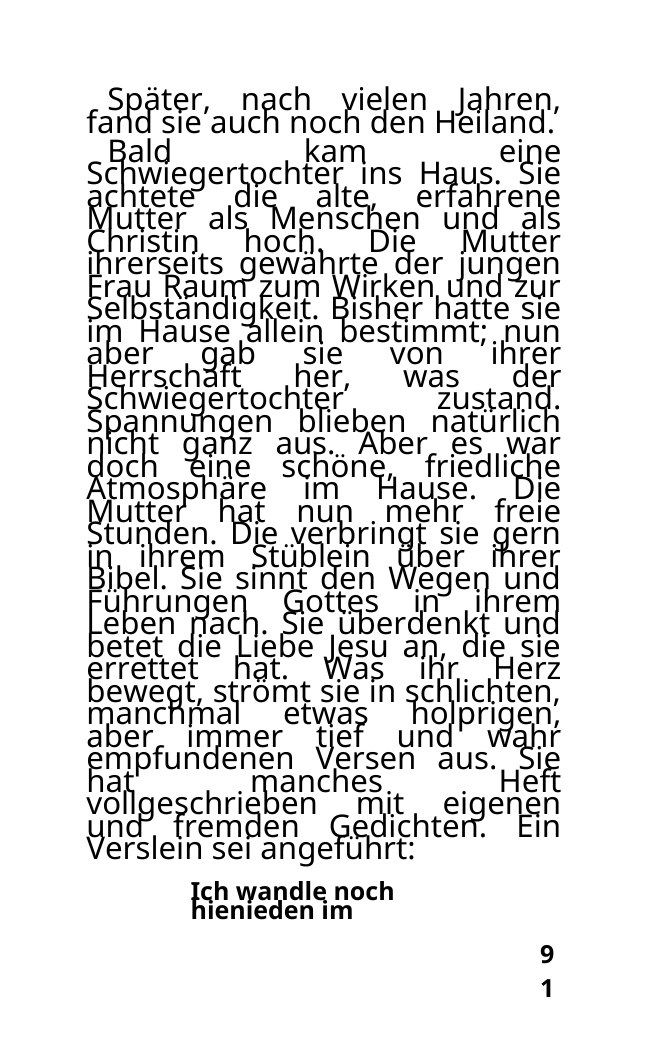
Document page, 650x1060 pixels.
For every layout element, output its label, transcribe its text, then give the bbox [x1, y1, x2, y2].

text Später, nach vielen Jahren, fand sie auch noch den Heiland. [86, 93, 561, 138]
text Bald kam eine Schwiegertochter ins Haus. Sie achtete die alte, erfahrene Mutter als Menschen und als Christin hoch. Die Mutter ihrerseits gewährte der jungen Frau Raum zum Wirken und zur Selbständigkeit. Bisher hatte sie im Hause allein bestimmt; nun aber gab sie von ihrer Herrschaft her, was der Schwiegertochter zustand. Spannungen blieben natürlich nicht ganz aus. Aber es war doch eine schöne, friedliche Atmosphäre im Hause. Die Mutter hat nun mehr freie Stunden. Die verbringt sie gern in ihrem Stüblein über ihrer Bibel. Sie sinnt den Wegen und Führungen Gottes in ihrem Leben nach. Sie überdenkt und betet die Liebe Jesu an, die sie errettet hat. Was ihr Herz bewegt, strömt sie in schlichten, manchmal etwas holprigen, aber immer tief und wahr empfundenen Versen aus. Sie hat manches Heft vollgeschrieben mit eigenen und fremden Gedichten. Ein Verslein sei angeführt: [86, 144, 561, 864]
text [190, 886, 399, 923]
